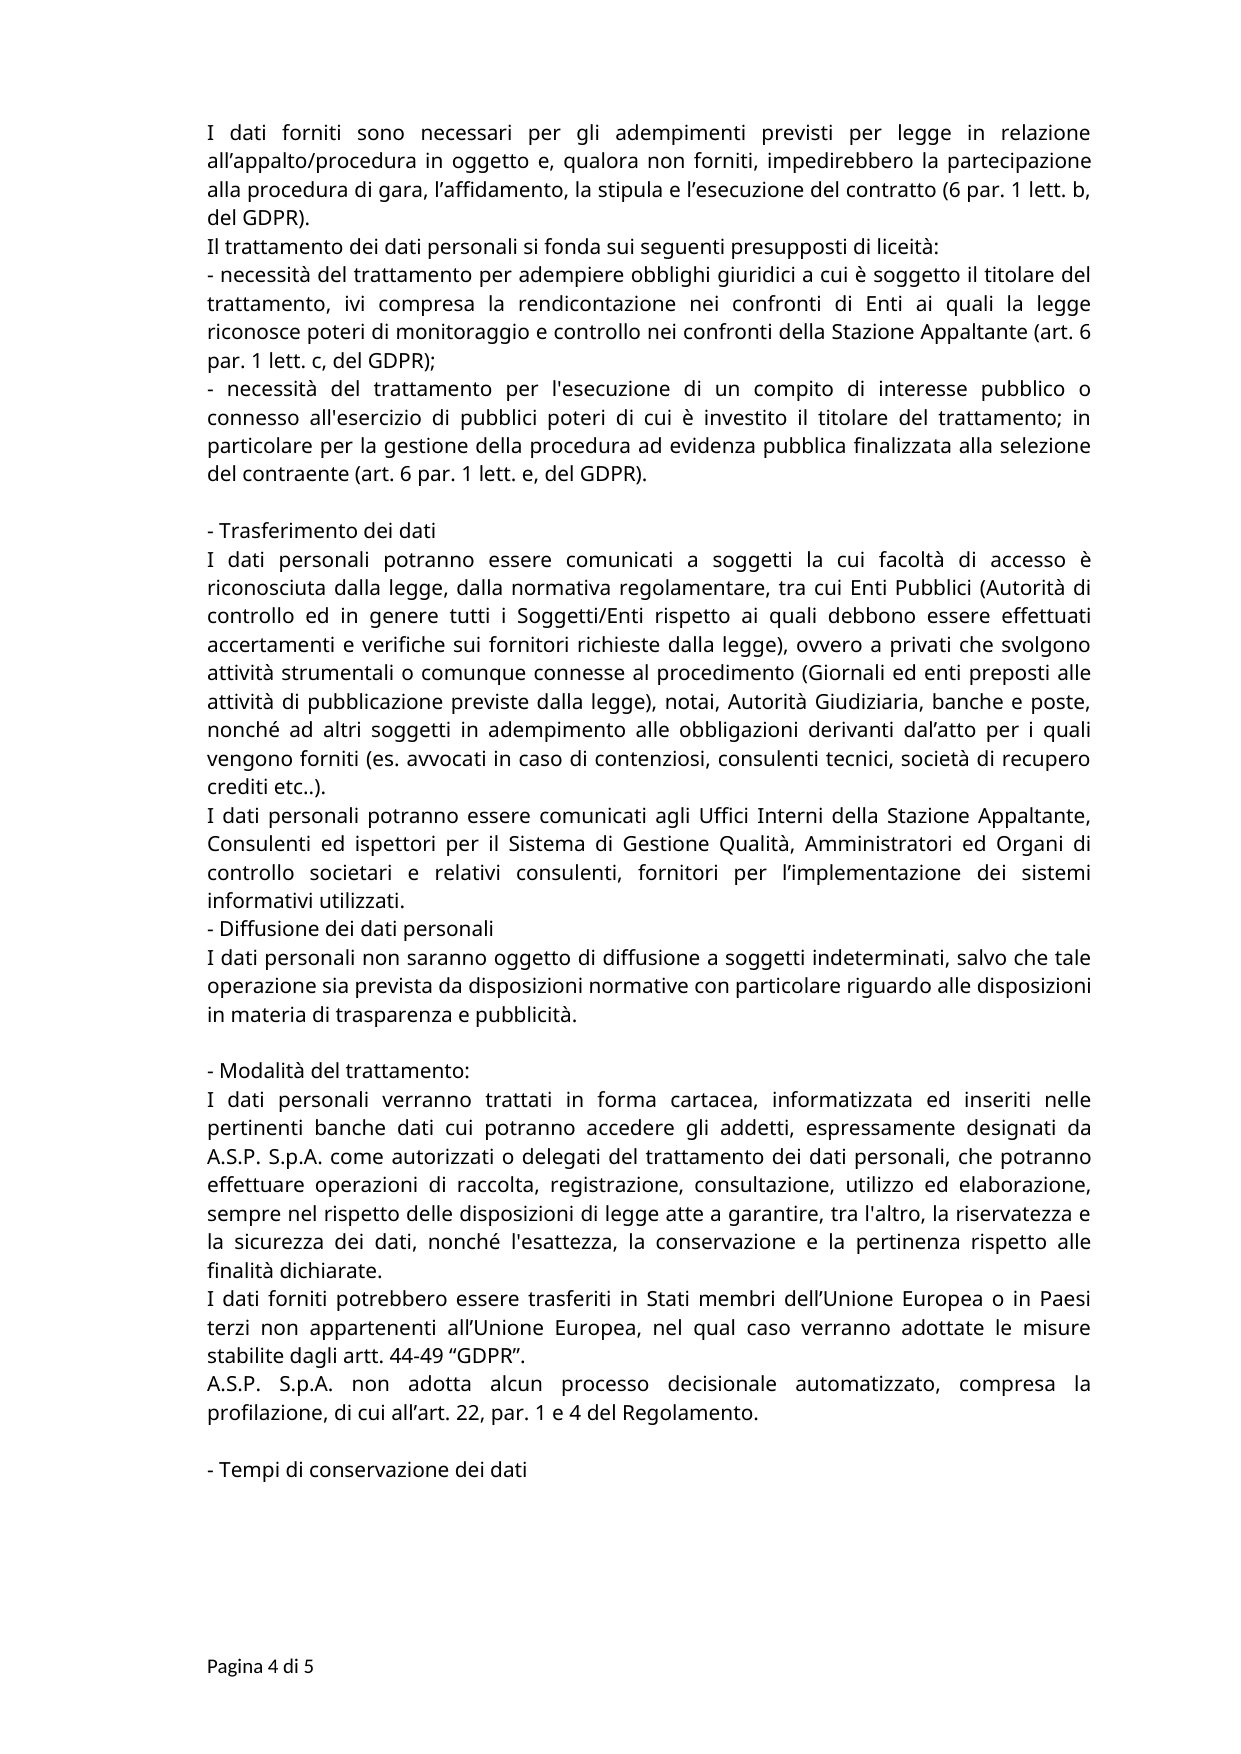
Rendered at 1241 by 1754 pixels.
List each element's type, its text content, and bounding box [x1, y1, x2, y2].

text I dati personali potranno essere comunicati agli Uffici Interni della Stazione Appaltante, Consulenti ed ispettori per il Sistema di Gestione Qualità, Amministratori ed Organi di controllo societari e relativi consulenti, fornitori per l’implementazione dei sistemi informativi utilizzati. [207, 801, 1092, 914]
text I dati forniti sono necessari per gli adempimenti previsti per legge in relazione all’appalto/procedura in oggetto e, qualora non forniti, impedirebbero la partecipazione alla procedura di gara, l’affidamento, la stipula e l’esecuzione del contratto (6 par. 1 lett. b, del GDPR). [207, 118, 1092, 232]
text I dati forniti potrebbero essere trasferiti in Stati membri dell’Unione Europea o in Paesi terzi non appartenenti all’Unione Europea, nel qual caso verranno adottate le misure stabilite dagli artt. 44-49 “GDPR”. [207, 1284, 1092, 1369]
text - Diffusione dei dati personali [207, 914, 1092, 943]
text - Tempi di conservazione dei dati [207, 1455, 1092, 1483]
text I dati personali non saranno oggetto di diffusione a soggetti indeterminati, salvo che tale operazione sia prevista da disposizioni normative con particolare riguardo alle disposizioni in materia di trasparenza e pubblicità. [207, 943, 1092, 1028]
text Il trattamento dei dati personali si fonda sui seguenti presupposti di liceità: [207, 232, 1092, 260]
text A.S.P. S.p.A. non adotta alcun processo decisionale automatizzato, compresa la profilazione, di cui all’art. 22, par. 1 e 4 del Regolamento. [207, 1369, 1092, 1426]
text - necessità del trattamento per l'esecuzione di un compito di interesse pubblico o connesso all'esercizio di pubblici poteri di cui è investito il titolare del trattamento; in particolare per la gestione della procedura ad evidenza pubblica finalizzata alla selezione del contraente (art. 6 par. 1 lett. e, del GDPR). [207, 374, 1092, 488]
text - Trasferimento dei dati [207, 516, 1092, 545]
text - necessità del trattamento per adempiere obblighi giuridici a cui è soggetto il titolare del trattamento, ivi compresa la rendicontazione nei confronti di Enti ai quali la legge riconosce poteri di monitoraggio e controllo nei confronti della Stazione Appaltante (art. 6 par. 1 lett. c, del GDPR); [207, 260, 1092, 374]
text - Modalità del trattamento: [207, 1057, 1092, 1085]
text I dati personali potranno essere comunicati a soggetti la cui facoltà di accesso è riconosciuta dalla legge, dalla normativa regolamentare, tra cui Enti Pubblici (Autorità di controllo ed in genere tutti i Soggetti/Enti rispetto ai quali debbono essere effettuati accertamenti e verifiche sui fornitori richieste dalla legge), ovvero a privati che svolgono attività strumentali o comunque connesse al procedimento (Giornali ed enti preposti alle attività di pubblicazione previste dalla legge), notai, Autorità Giudiziaria, banche e poste, nonché ad altri soggetti in adempimento alle obbligazioni derivanti dal’atto per i quali vengono forniti (es. avvocati in caso di contenziosi, consulenti tecnici, società di recupero crediti etc..). [207, 545, 1092, 801]
text I dati personali verranno trattati in forma cartacea, informatizzata ed inseriti nelle pertinenti banche dati cui potranno accedere gli addetti, espressamente designati da A.S.P. S.p.A. come autorizzati o delegati del trattamento dei dati personali, che potranno effettuare operazioni di raccolta, registrazione, consultazione, utilizzo ed elaborazione, sempre nel rispetto delle disposizioni di legge atte a garantire, tra l'altro, la riservatezza e la sicurezza dei dati, nonché l'esattezza, la conservazione e la pertinenza rispetto alle finalità dichiarate. [207, 1085, 1092, 1284]
